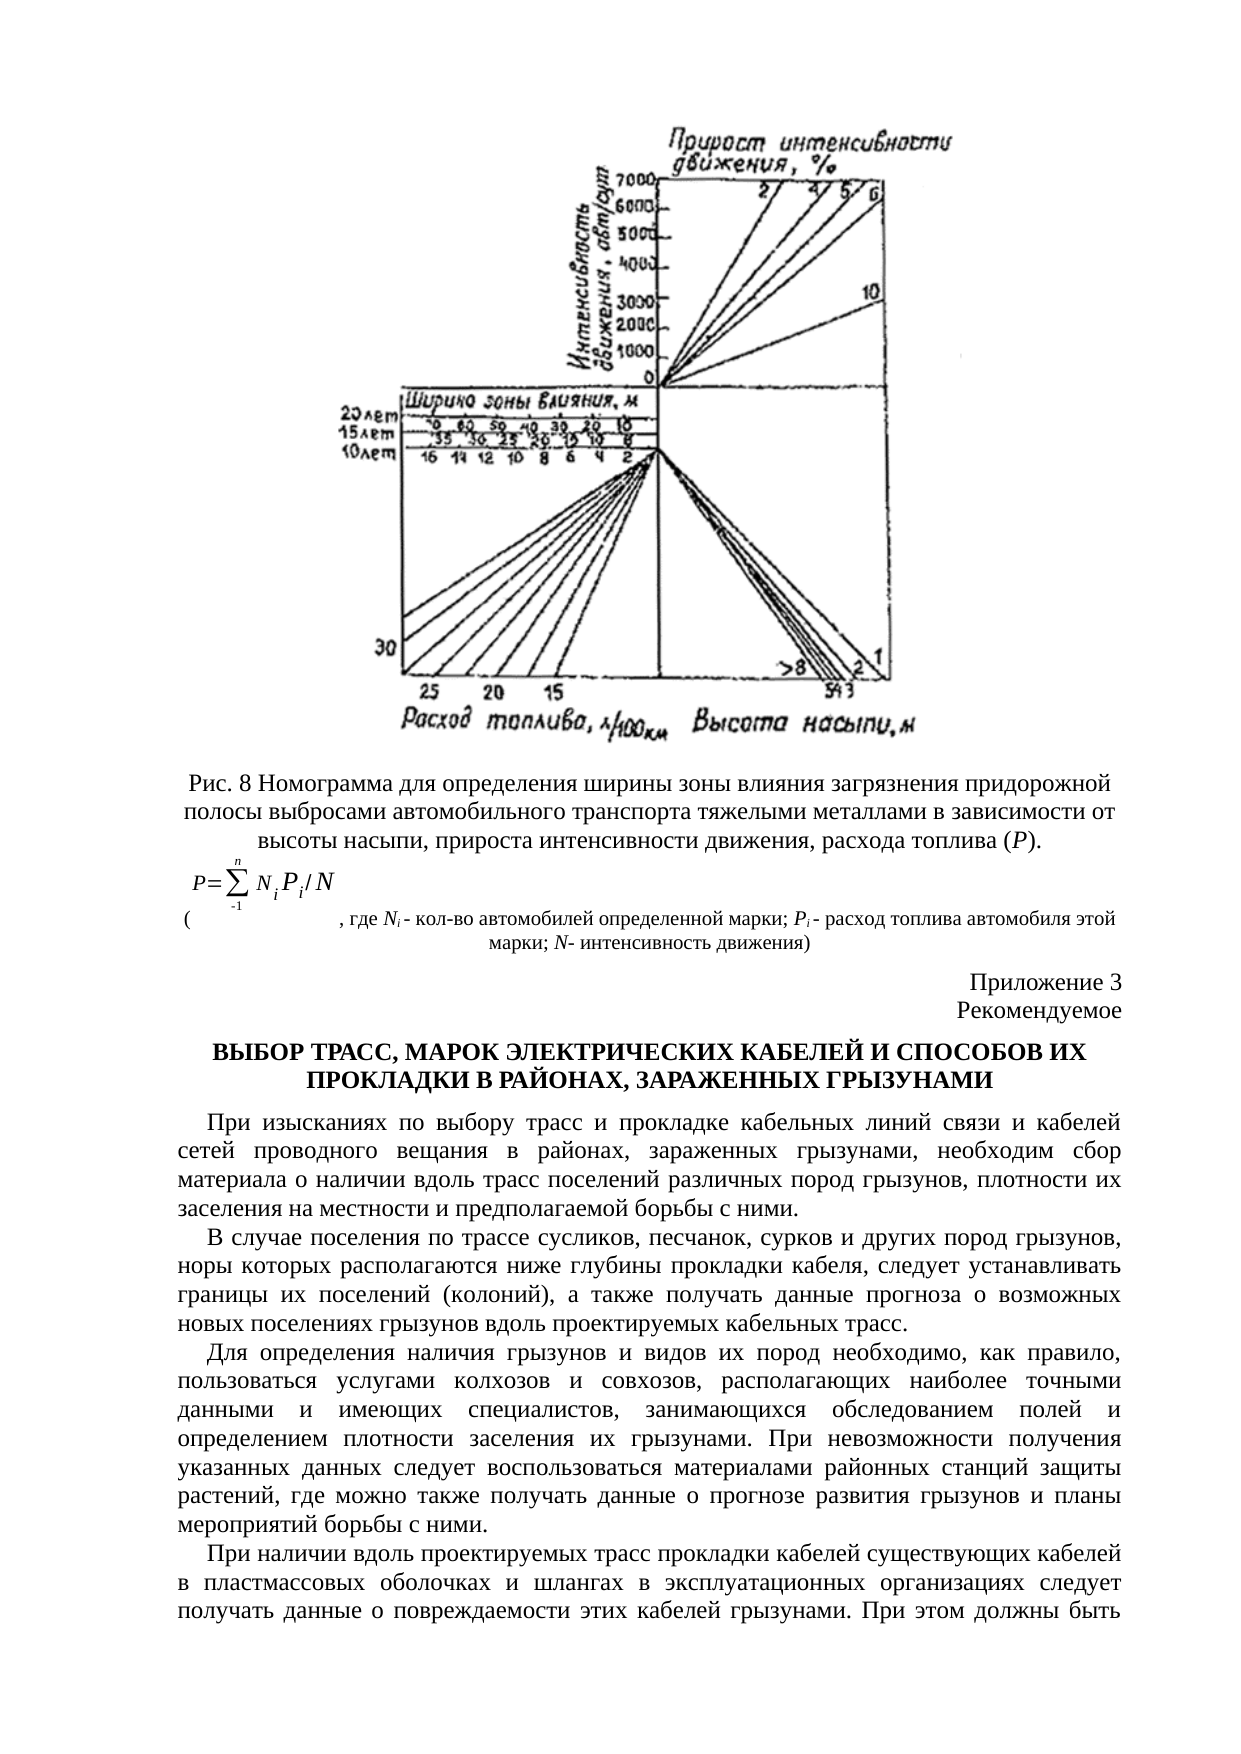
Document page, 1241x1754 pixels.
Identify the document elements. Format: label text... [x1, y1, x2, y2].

text Рис. 8 Номограмма для определения ширины зоны влияния загрязнения придорожной полосы выбросами автомобильного транспорта тяжелыми металлами в зависимости от высоты насыпи, прироста интенсивности движения, расхода топлива (Р). [177, 768, 1122, 854]
text В случае поселения по трассе сусликов, песчанок, сурков и других пород грызунов, норы которых располагаются ниже глубины прокладки кабеля, следует устанавливать границы их поселений (колоний), а также получать данные прогноза о возможных новых поселениях грызунов вдоль проектируемых кабельных трасс. [177, 1222, 1122, 1337]
text Для определения наличия грызунов и видов их пород необходимо, как правило, пользоваться услугами колхозов и совхозов, располагающих наиболее точными данными и имеющих специалистов, занимающихся обследованием полей и определением плотности заселения их грызунами. При невозможности получения указанных данных следует воспользоваться материалами районных станций защиты растений, где можно также получать данные о прогнозе развития грызунов и планы мероприятий борьбы с ними. [177, 1337, 1122, 1538]
text При изысканиях по выбору трасс и прокладке кабельных линий связи и кабелей сетей проводного вещания в районах, зараженных грызунами, необходим сбор материала о наличии вдоль трасс поселений различных пород грызунов, плотности их заселения на местности и предполагаемой борьбы с ними. [177, 1107, 1122, 1222]
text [177, 1538, 1122, 1624]
text Рекомендуемое [177, 996, 1122, 1024]
subtitle Приложение 3 [177, 967, 1122, 996]
picture [338, 118, 962, 756]
subtitle ВЫБОР ТРАСС, МАРОК ЭЛЕКТРИЧЕСКИХ КАБЕЛЕЙ И СПОСОБОВ ИХ ПРОКЛАДКИ В РАЙОНАХ, ЗАРАЖЕННЫХ ГРЫЗУНАМИ [177, 1037, 1122, 1094]
text (, где Ni - кол-во автомобилей определенной марки; Рi - расход топлива автомобиля этой марки; N- интенсивность движения) [177, 854, 1122, 954]
